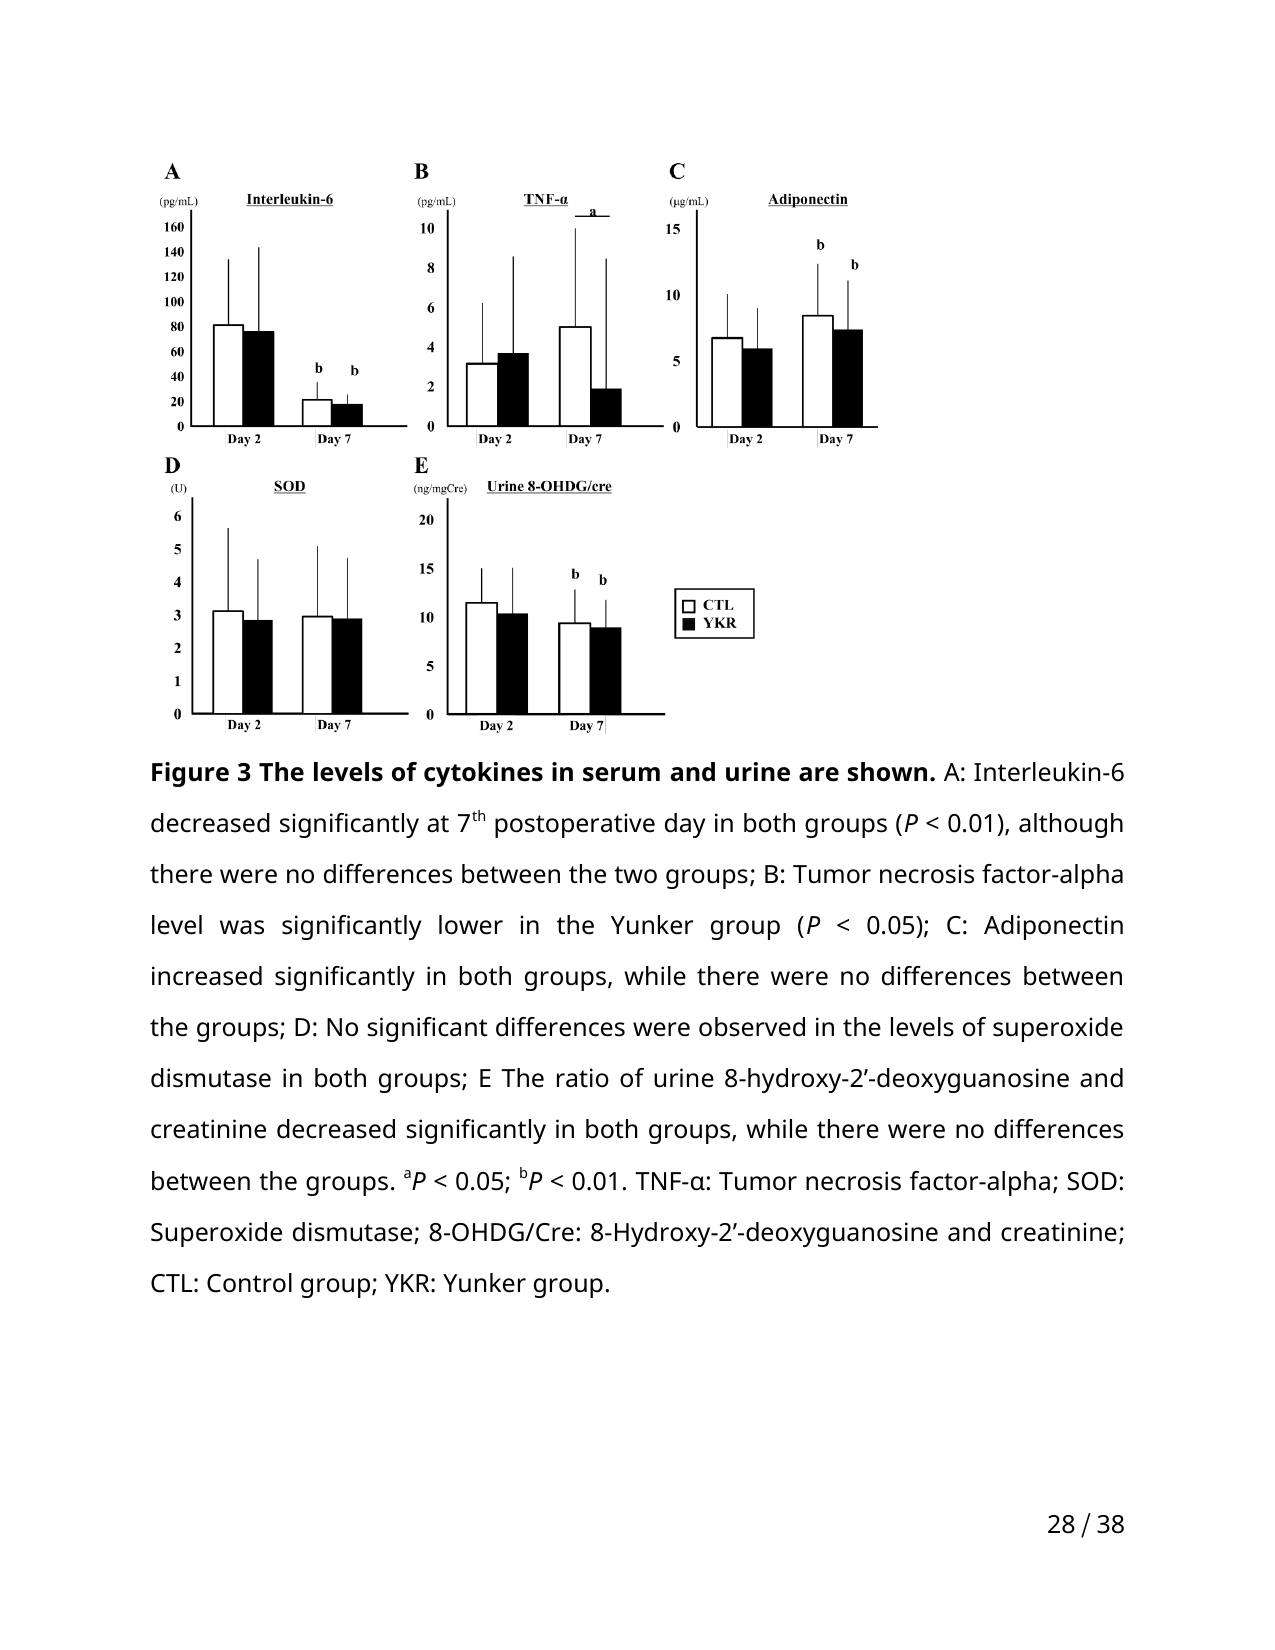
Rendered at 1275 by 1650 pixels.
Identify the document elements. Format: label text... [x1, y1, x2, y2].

picture [150, 150, 880, 741]
text Figure 3 The levels of cytokines in serum and urine are shown. A: Interleukin-6 decreased significantly at 7th postoperative day in both groups (P < 0.01), although there were no differences between the two groups; B: Tumor necrosis factor-alpha level was significantly lower in the Yunker group (P < 0.05); C: Adiponectin increased significantly in both groups, while there were no differences between the groups; D: No significant differences were observed in the levels of superoxide dismutase in both groups; E The ratio of urine 8-hydroxy-2’-deoxyguanosine and creatinine decreased significantly in both groups, while there were no differences between the groups. aP < 0.05; bP < 0.01. TNF-α: Tumor necrosis factor-alpha; SOD: Superoxide dismutase; 8-OHDG/Cre: 8-Hydroxy-2’-deoxyguanosine and creatinine; CTL: Control group; YKR: Yunker group. [150, 755, 1125, 1299]
